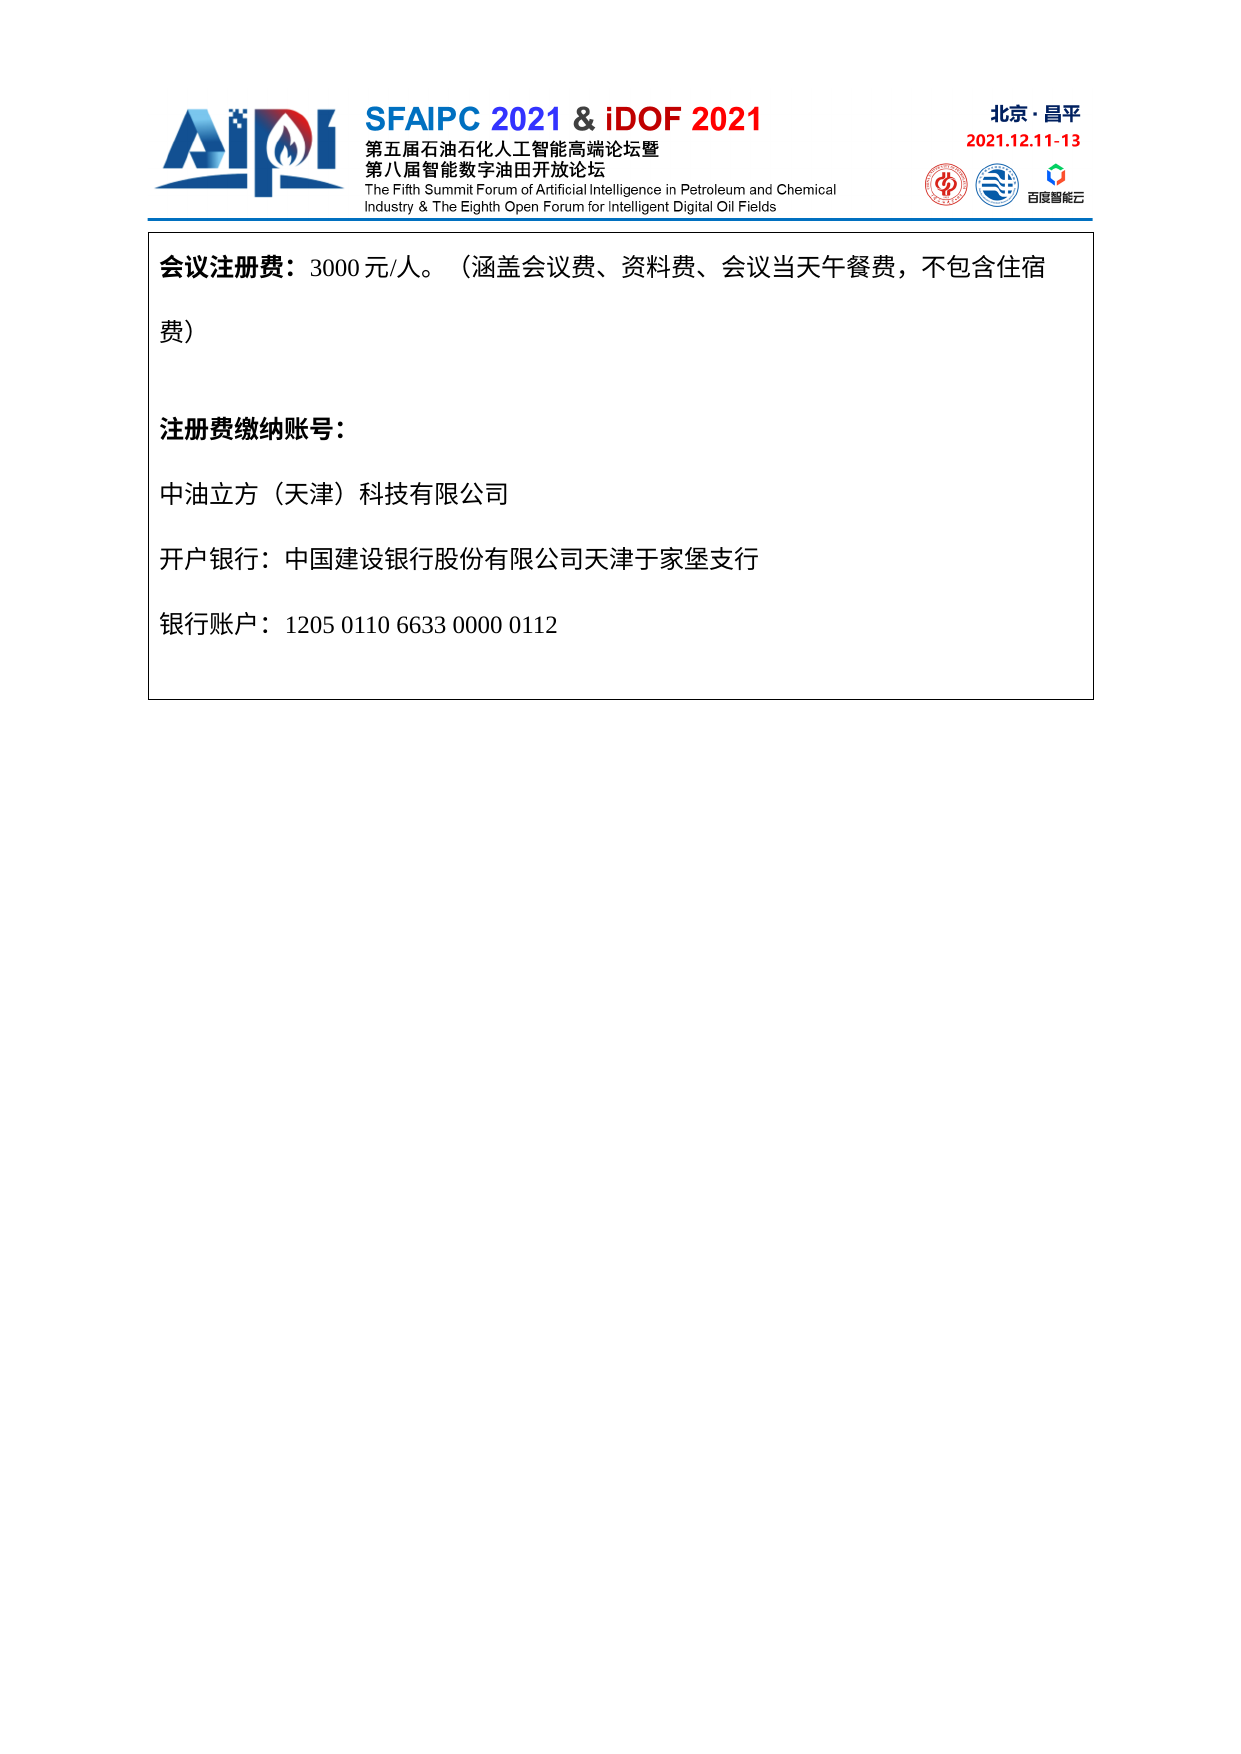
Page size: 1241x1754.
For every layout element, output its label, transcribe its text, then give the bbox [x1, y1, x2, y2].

picture [147, 88, 1093, 223]
table_cell 会议注册费：3000元/人。（涵盖会议费、资料费、会议当天午餐费，不包含住宿费） 注册费缴纳账号： 中油立方（天津）科技有限公司 开户银行：中国建设银行股份有限公司天津于家堡支行 银行账户：1205 0110 6633 0000 0112 发票开具： 开具增值税普通发票，发票类目为 “会议费”，如需增值税专用发票，请在报名时提前说明。 报名联系人：李海霞 13581630352 报名表发送：meeting@oilgasai.com [149, 233, 1093, 699]
